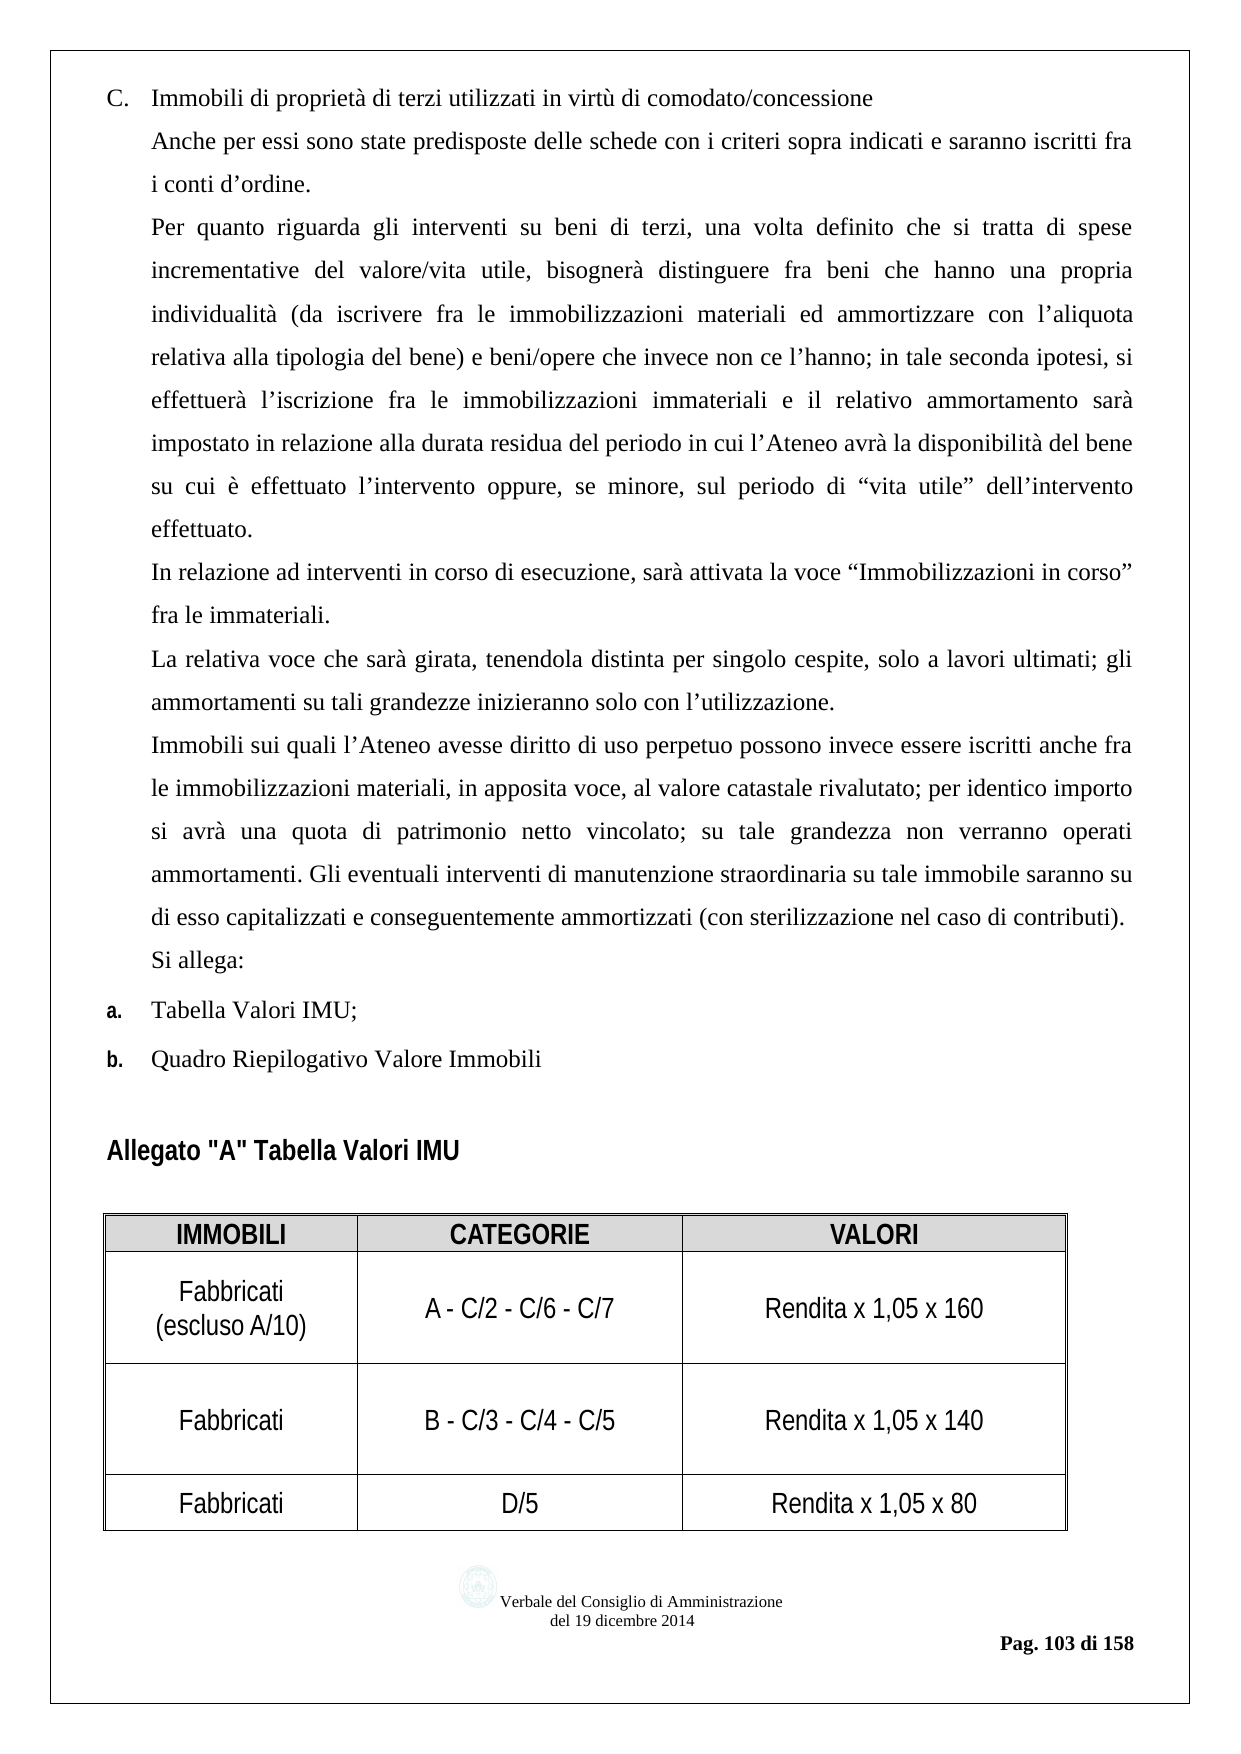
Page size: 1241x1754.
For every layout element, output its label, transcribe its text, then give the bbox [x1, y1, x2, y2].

text Immobili sui quali l’Ateneo avesse diritto di uso perpetuo possono invece essere iscritti anche fra le immobilizzazioni materiali, in apposita voce, al valore catastale rivalutato; per identico importo si avrà una quota di patrimonio netto vincolato; su tale grandezza non verranno operati ammortamenti. Gli eventuali interventi di manutenzione straordinaria su tale immobile saranno su di esso capitalizzati e conseguentemente ammortizzati (con sterilizzazione nel caso di contributi). [151, 730, 1134, 931]
text Per quanto riguarda gli interventi su beni di terzi, una volta definito che si tratta di spese incrementative del valore/vita utile, bisognerà distinguere fra beni che hanno una propria individualità (da iscrivere fra le immobilizzazioni materiali ed ammortizzare con l’aliquota relativa alla tipologia del bene) e beni/opere che invece non ce l’hanno; in tale seconda ipotesi, si effettuerà l’iscrizione fra le immobilizzazioni immateriali e il relativo ammortamento sarà impostato in relazione alla durata residua del periodo in cui l’Ateneo avrà la disponibilità del bene su cui è effettuato l’intervento oppure, se minore, sul periodo di “vita utile” dell’intervento effettuato. [151, 212, 1134, 543]
text Si allega: [151, 946, 1134, 974]
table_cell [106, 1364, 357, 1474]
list Allegato "A" Tabella Valori IMU [106, 1133, 1134, 1167]
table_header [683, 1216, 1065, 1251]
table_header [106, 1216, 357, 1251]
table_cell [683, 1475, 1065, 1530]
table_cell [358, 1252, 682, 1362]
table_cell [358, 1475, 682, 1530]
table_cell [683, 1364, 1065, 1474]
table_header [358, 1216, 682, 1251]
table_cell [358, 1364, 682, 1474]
list Tabella Valori IMU; [106, 995, 1134, 1024]
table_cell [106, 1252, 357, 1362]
list Quadro Riepilogativo Valore Immobili [106, 1044, 1134, 1073]
text La relativa voce che sarà girata, tenendola distinta per singolo cespite, solo a lavori ultimati; gli ammortamenti su tali grandezze inizieranno solo con l’utilizzazione. [151, 644, 1134, 716]
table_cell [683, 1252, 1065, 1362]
text Anche per essi sono state predisposte delle schede con i criteri sopra indicati e saranno iscritti fra i conti d’ordine. [151, 126, 1134, 198]
text In relazione ad interventi in corso di esecuzione, sarà attivata la voce “Immobilizzazioni in corso” fra le immateriali. [151, 557, 1134, 629]
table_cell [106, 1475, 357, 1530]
text C. Immobili di proprietà di terzi utilizzati in virtù di comodato/concessione [106, 83, 1134, 112]
